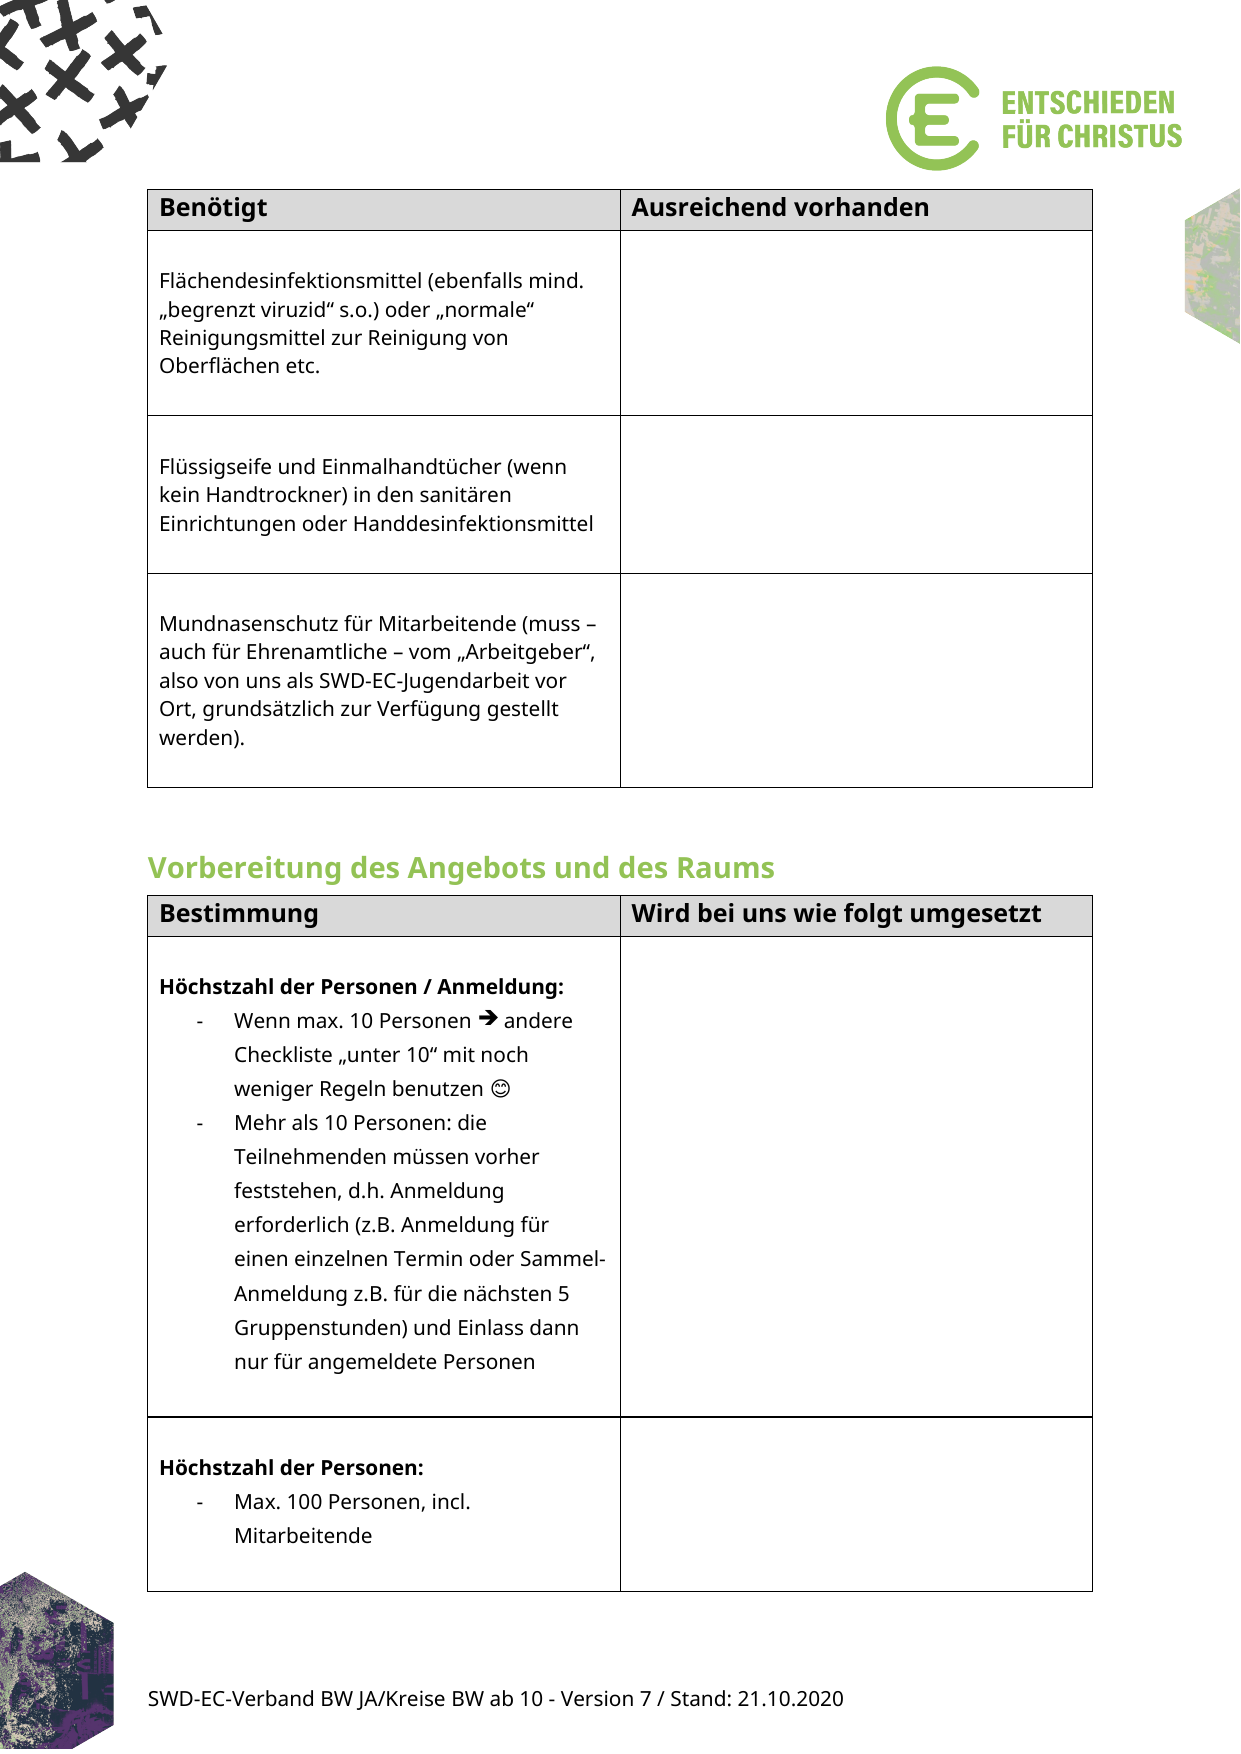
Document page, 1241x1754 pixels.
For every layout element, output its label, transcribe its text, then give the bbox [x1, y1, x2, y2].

table_header Benötigt [148, 190, 620, 230]
table_cell Höchstzahl der Personen: Max. 100 Personen, incl. Mitarbeitende [148, 1418, 620, 1591]
table_cell Flüssigseife und Einmalhandtücher (wenn kein Handtrockner) in den sanitären Einrichtungen oder Handdesinfektionsmittel [148, 416, 620, 573]
table_cell [621, 574, 1092, 787]
table_header Bestimmung [148, 896, 620, 936]
table_cell [621, 416, 1092, 573]
table_cell Höchstzahl der Personen / Anmeldung: Wenn max. 10 Personen andere Checkliste „unter 10“ mit noch weniger Regeln benutzen Mehr als 10 Personen: die Teilnehmenden müssen vorher feststehen, d.h. Anmeldung erforderlich (z.B. Anmeldung für einen einzelnen Termin oder Sammel-Anmeldung z.B. für die nächsten 5 Gruppenstunden) und Einlass dann nur für angemeldete Personen [148, 937, 620, 1416]
text Vorbereitung des Angebots und des Raums [148, 847, 1092, 887]
picture [0, 0, 1240, 1749]
table_cell Flächendesinfektionsmittel (ebenfalls mind. „begrenzt viruzid“ s.o.) oder „normale“ Reinigungsmittel zur Reinigung von Oberflächen etc. [148, 231, 620, 415]
table_cell [621, 231, 1092, 415]
table_cell Mundnasenschutz für Mitarbeitende (muss – auch für Ehrenamtliche – vom „Arbeitgeber“, also von uns als SWD-EC-Jugendarbeit vor Ort, grundsätzlich zur Verfügung gestellt werden). [148, 574, 620, 787]
table_cell [621, 937, 1092, 1416]
table_header Wird bei uns wie folgt umgesetzt [621, 896, 1092, 936]
table_cell [621, 1418, 1092, 1591]
table_header Ausreichend vorhanden [621, 190, 1092, 230]
